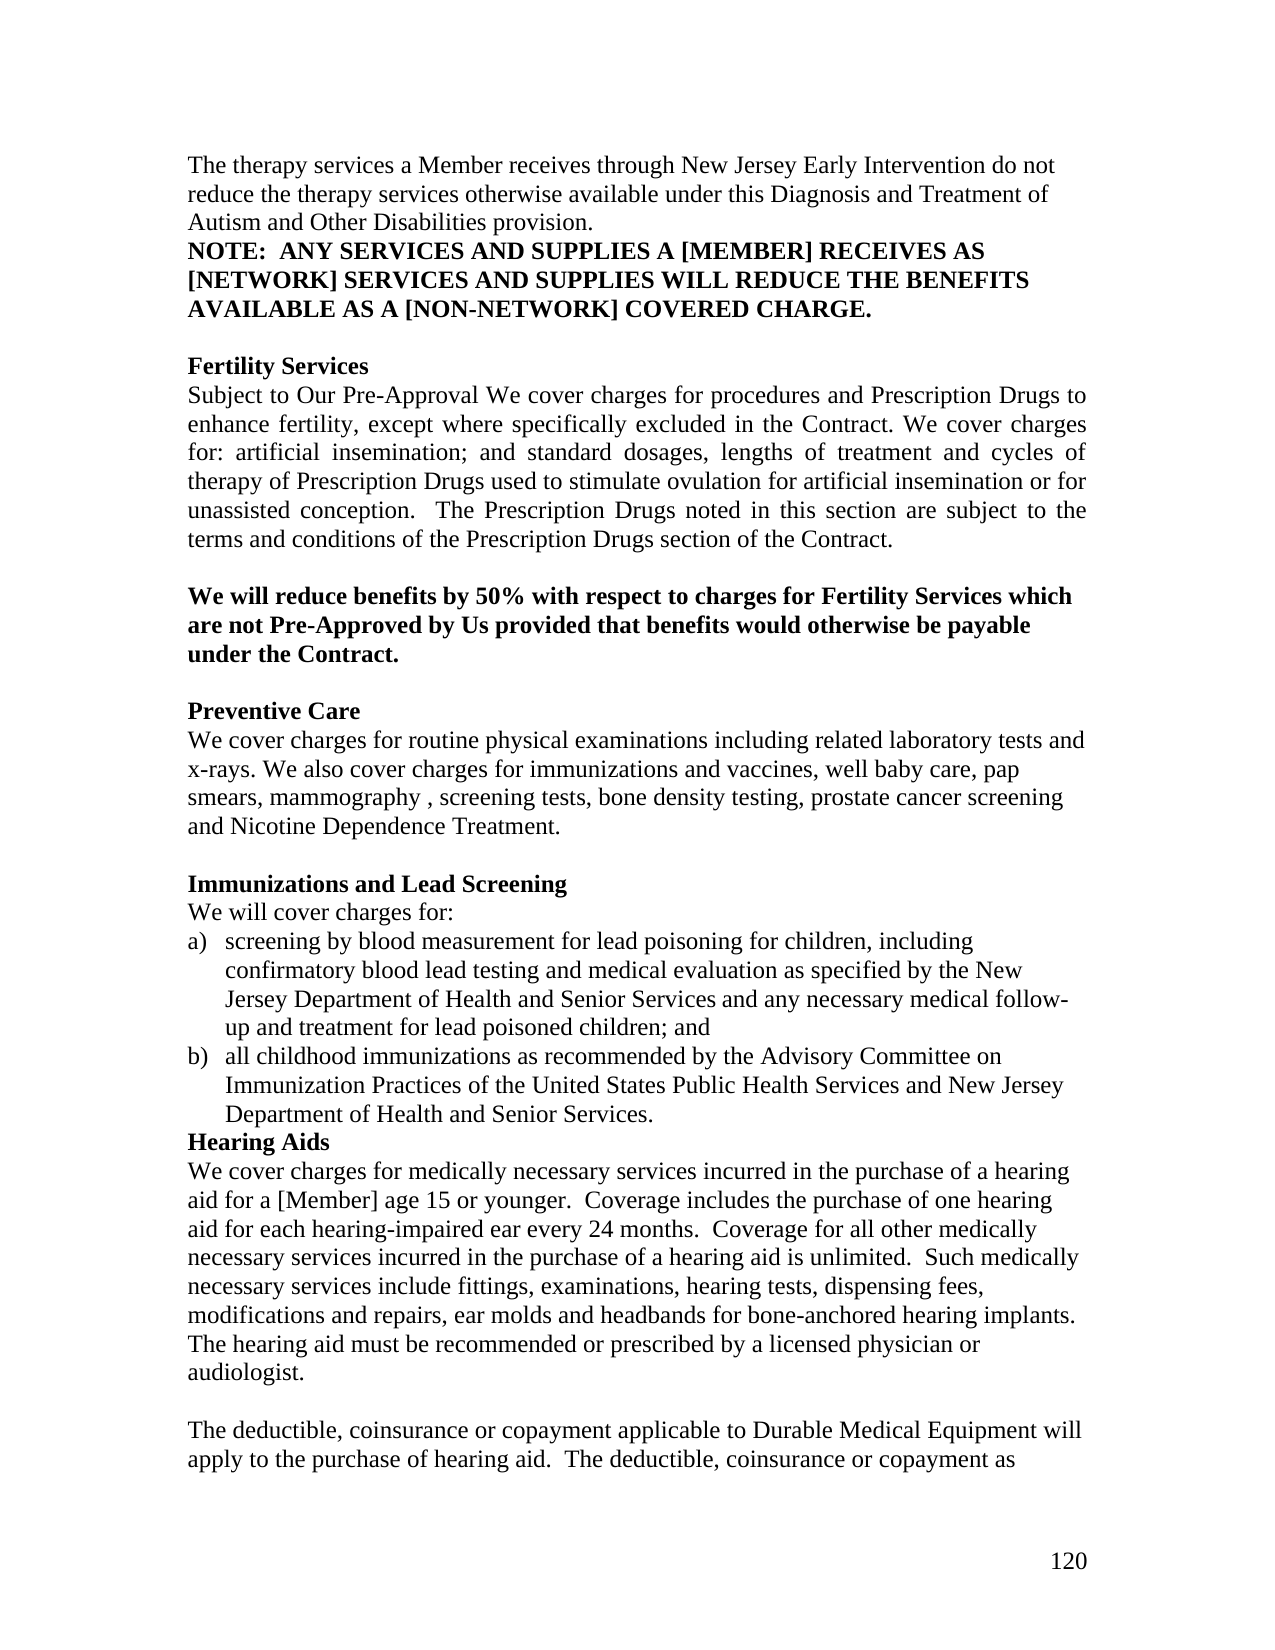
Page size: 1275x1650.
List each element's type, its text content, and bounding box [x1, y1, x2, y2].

text Preventive Care [187, 696, 1087, 725]
text We will cover charges for: [187, 897, 1087, 926]
text Subject to Our Pre-Approval We cover charges for procedures and Prescription Drugs to enhance fertility, except where specifically excluded in the Contract. We cover charges for: artificial insemination; and standard dosages, lengths of treatment and cycles of therapy of Prescription Drugs used to stimulate ovulation for artificial insemination or for unassisted conception. The Prescription Drugs noted in this section are subject to the terms and conditions of the Prescription Drugs section of the Contract. [187, 380, 1087, 552]
text Hearing Aids [187, 1127, 1087, 1156]
text The therapy services a Member receives through New Jersey Early Intervention do not reduce the therapy services otherwise available under this Diagnosis and Treatment of Autism and Other Disabilities provision. [187, 150, 1087, 236]
text NOTE: ANY SERVICES AND SUPPLIES A [MEMBER] RECEIVES AS [NETWORK] SERVICES AND SUPPLIES WILL REDUCE THE BENEFITS AVAILABLE AS A [NON-NETWORK] COVERED CHARGE. [187, 236, 1087, 322]
list screening by blood measurement for lead poisoning for children, including confirmatory blood lead testing and medical evaluation as specified by the New Jersey Department of Health and Senior Services and any necessary medical follow-up and treatment for lead poisoned children; and [187, 926, 1087, 1041]
text We cover charges for medically necessary services incurred in the purchase of a hearing aid for a [Member] age 15 or younger. Coverage includes the purchase of one hearing aid for each hearing-impaired ear every 24 months. Coverage for all other medically necessary services incurred in the purchase of a hearing aid is unlimited. Such medically necessary services include fittings, examinations, hearing tests, dispensing fees, modifications and repairs, ear molds and headbands for bone-anchored hearing implants. The hearing aid must be recommended or prescribed by a licensed physician or audiologist. [187, 1156, 1087, 1386]
list all childhood immunizations as recommended by the Advisory Committee on Immunization Practices of the United States Public Health Services and New Jersey Department of Health and Senior Services. [187, 1041, 1087, 1127]
text Immunizations and Lead Screening [187, 869, 1087, 897]
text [187, 1415, 1087, 1472]
text We cover charges for routine physical examinations including related laboratory tests and x-rays. We also cover charges for immunizations and vaccines, well baby care, pap smears, mammography , screening tests, bone density testing, prostate cancer screening and Nicotine Dependence Treatment. [187, 725, 1087, 840]
text We will reduce benefits by 50% with respect to charges for Fertility Services which are not Pre-Approved by Us provided that benefits would otherwise be payable under the Contract. [187, 581, 1087, 667]
text Fertility Services [187, 351, 1087, 380]
